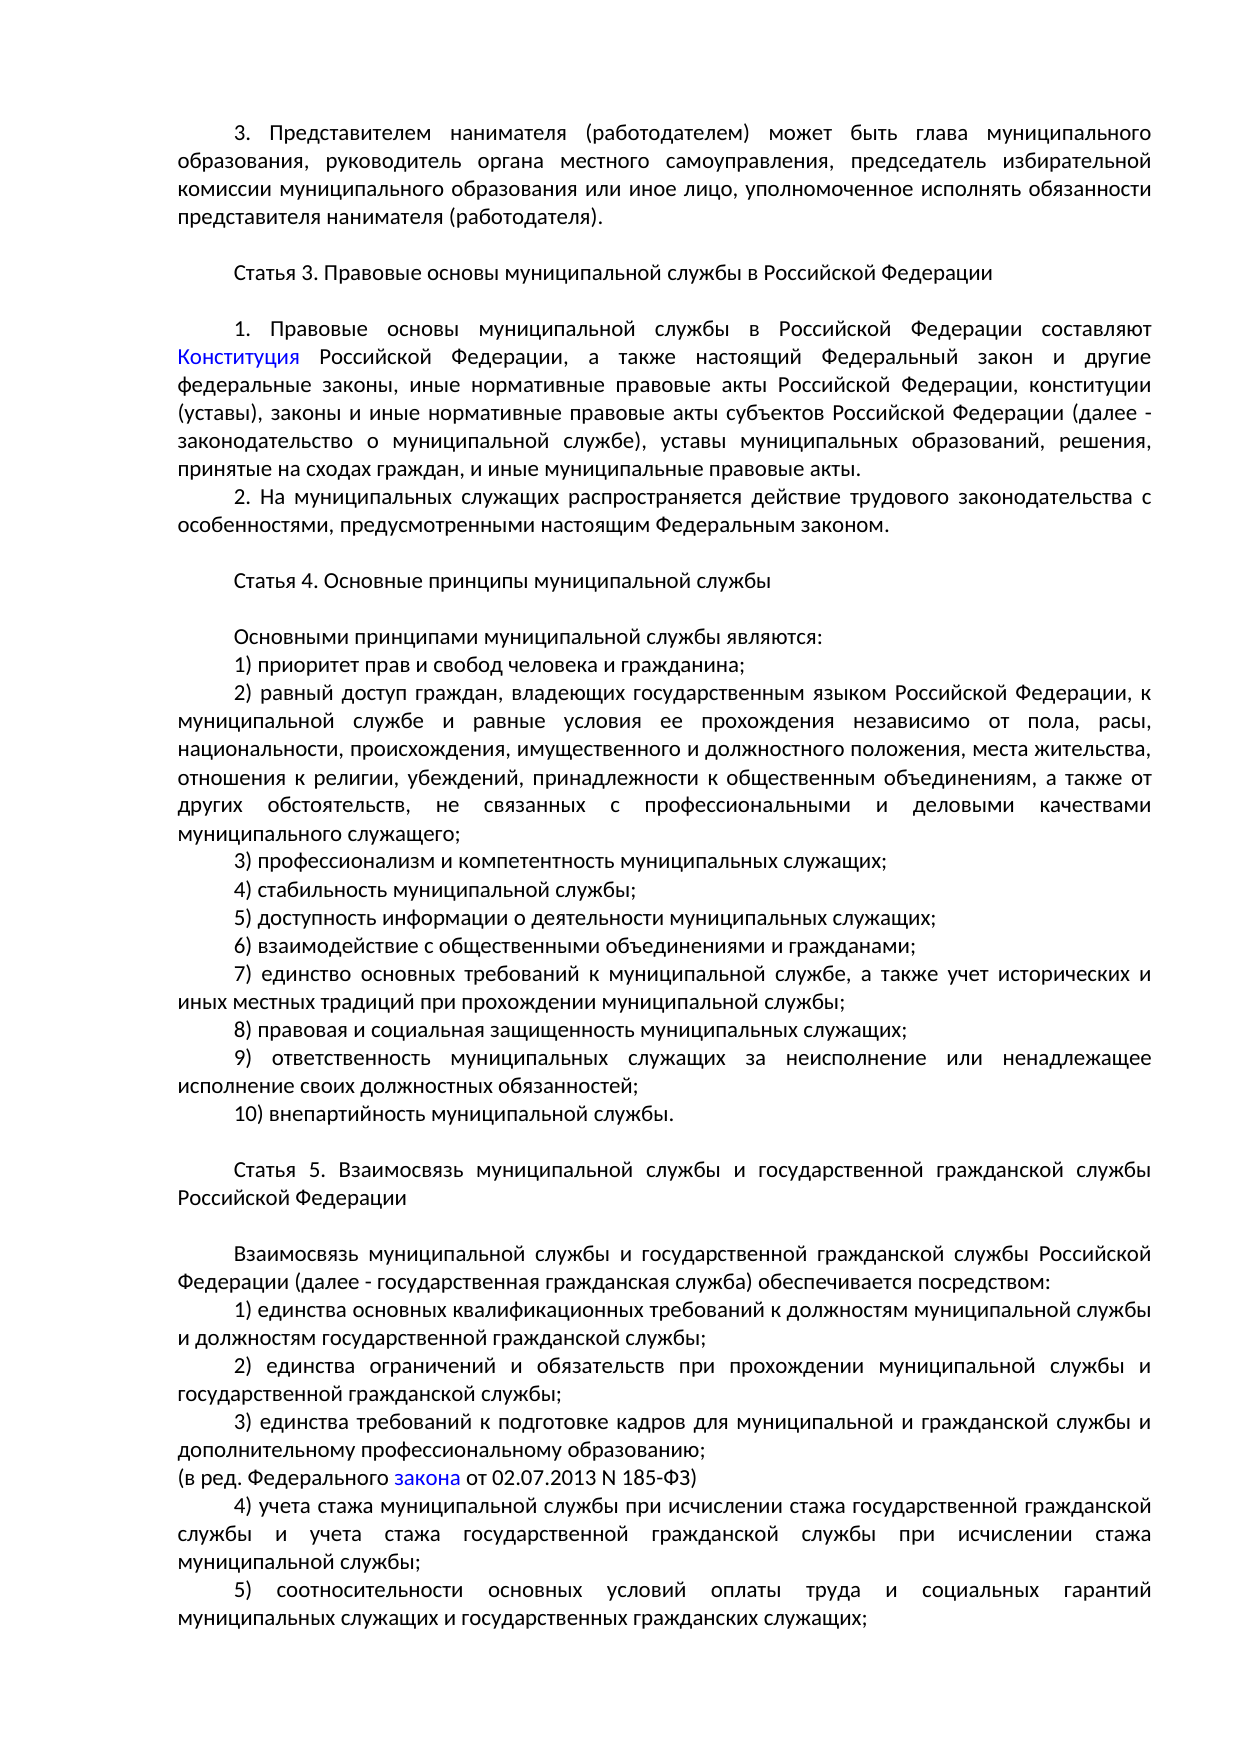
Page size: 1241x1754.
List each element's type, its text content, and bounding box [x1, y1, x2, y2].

text 2) равный доступ граждан, владеющих государственным языком Российской Федерации, к муниципальной службе и равные условия ее прохождения независимо от пола, расы, национальности, происхождения, имущественного и должностного положения, места жительства, отношения к религии, убеждений, принадлежности к общественным объединениям, а также от других обстоятельств, не связанных с профессиональными и деловыми качествами муниципального служащего; [177, 678, 1152, 847]
text Статья 5. Взаимосвязь муниципальной службы и государственной гражданской службы Российской Федерации [177, 1155, 1152, 1211]
text Статья 4. Основные принципы муниципальной службы [177, 566, 1152, 594]
text 4) учета стажа муниципальной службы при исчислении стажа государственной гражданской службы и учета стажа государственной гражданской службы при исчислении стажа муниципальной службы; [177, 1491, 1152, 1575]
text Взаимосвязь муниципальной службы и государственной гражданской службы Российской Федерации (далее - государственная гражданская служба) обеспечивается посредством: [177, 1239, 1152, 1295]
text 1) приоритет прав и свобод человека и гражданина; [177, 651, 1152, 678]
text 5) доступность информации о деятельности муниципальных служащих; [177, 903, 1152, 931]
text 4) стабильность муниципальной службы; [177, 875, 1152, 903]
text 2. На муниципальных служащих распространяется действие трудового законодательства с особенностями, предусмотренными настоящим Федеральным законом. [177, 482, 1152, 538]
text 3) единства требований к подготовке кадров для муниципальной и гражданской службы и дополнительному профессиональному образованию; [177, 1407, 1152, 1463]
text Статья 3. Правовые основы муниципальной службы в Российской Федерации [177, 258, 1152, 286]
text 8) правовая и социальная защищенность муниципальных служащих; [177, 1015, 1152, 1043]
text 2) единства ограничений и обязательств при прохождении муниципальной службы и государственной гражданской службы; [177, 1351, 1152, 1407]
text 7) единство основных требований к муниципальной службе, а также учет исторических и иных местных традиций при прохождении муниципальной службы; [177, 959, 1152, 1015]
text Основными принципами муниципальной службы являются: [177, 622, 1152, 651]
text 1. Правовые основы муниципальной службы в Российской Федерации составляют Конституция Российской Федерации, а также настоящий Федеральный закон и другие федеральные законы, иные нормативные правовые акты Российской Федерации, конституции (уставы), законы и иные нормативные правовые акты субъектов Российской Федерации (далее - законодательство о муниципальной службе), уставы муниципальных образований, решения, принятые на сходах граждан, и иные муниципальные правовые акты. [177, 314, 1152, 482]
text 3. Представителем нанимателя (работодателем) может быть глава муниципального образования, руководитель органа местного самоуправления, председатель избирательной комиссии муниципального образования или иное лицо, уполномоченное исполнять обязанности представителя нанимателя (работодателя). [177, 118, 1152, 230]
text (в ред. Федерального закона от 02.07.2013 N 185-ФЗ) [177, 1463, 1152, 1491]
text 5) соотносительности основных условий оплаты труда и социальных гарантий муниципальных служащих и государственных гражданских служащих; [177, 1575, 1152, 1631]
text 1) единства основных квалификационных требований к должностям муниципальной службы и должностям государственной гражданской службы; [177, 1295, 1152, 1351]
text 10) внепартийность муниципальной службы. [177, 1099, 1152, 1127]
text 3) профессионализм и компетентность муниципальных служащих; [177, 847, 1152, 875]
text 6) взаимодействие с общественными объединениями и гражданами; [177, 931, 1152, 959]
text 9) ответственность муниципальных служащих за неисполнение или ненадлежащее исполнение своих должностных обязанностей; [177, 1043, 1152, 1099]
